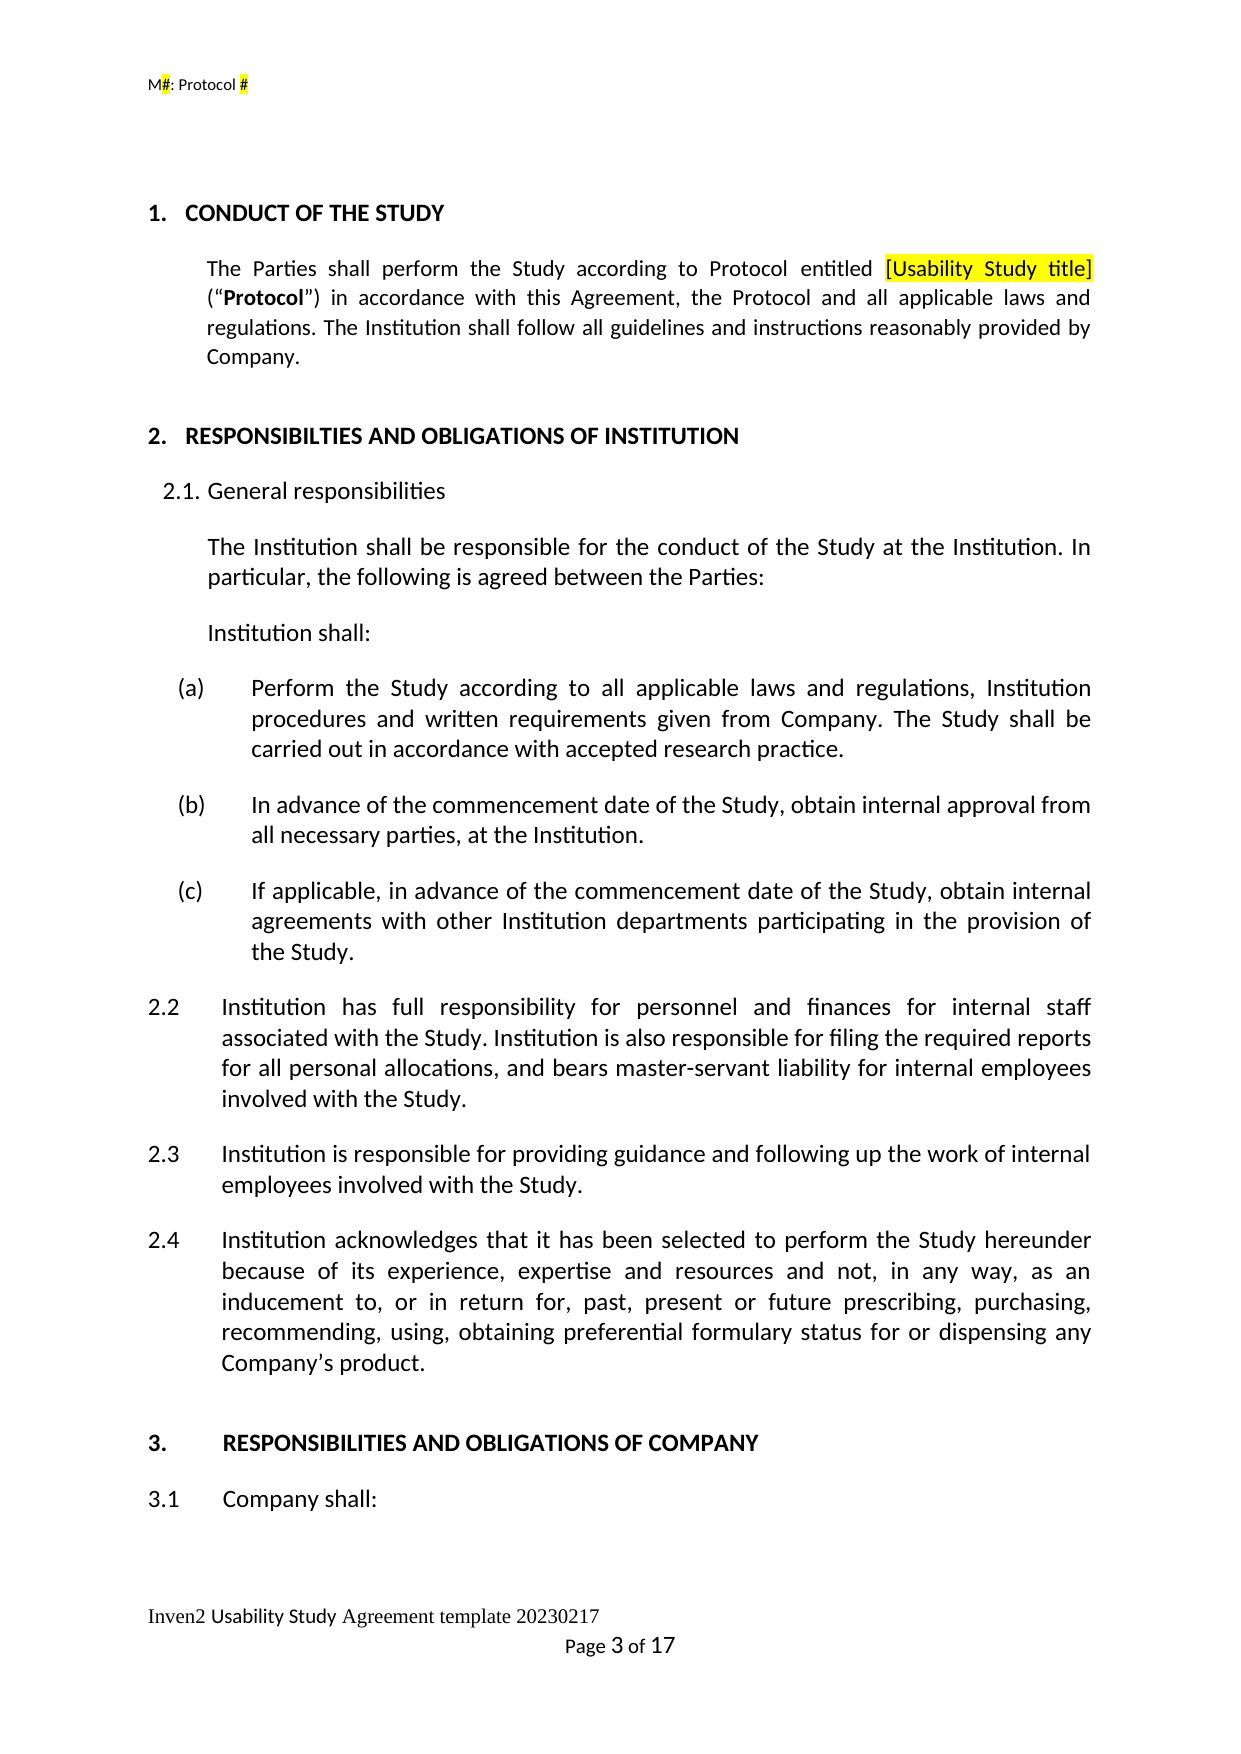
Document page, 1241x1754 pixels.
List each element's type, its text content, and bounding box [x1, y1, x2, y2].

text Perform the Study according to all applicable laws and regulations, Institution procedures and written requirements given from Company. The Study shall be carried out in accordance with accepted research practice. [177, 672, 1093, 764]
text responsibilities AND OBLIGATIONS OF COMPANY [148, 1427, 1093, 1458]
text Institution has full responsibility for personnel and finances for internal staff associated with the Study. Institution is also responsible for filing the required reports for all personal allocations, and bears master-servant liability for internal employees involved with the Study. [148, 992, 1093, 1114]
text Company shall: [148, 1483, 1093, 1513]
list The Institution shall be responsible for the conduct of the Study at the Institution. In particular, the following is agreed between the Parties: [207, 531, 1093, 592]
list Institution shall: [207, 617, 1093, 647]
list Conduct of the Study [148, 198, 1093, 228]
text In advance of the commencement date of the Study, obtain internal approval from all necessary parties, at the Institution. [177, 789, 1093, 850]
list The Parties shall perform the Study according to Protocol entitled [Usability Study title] (“Protocol”) in accordance with this Agreement, the Protocol and all applicable laws and regulations. The Institution shall follow all guidelines and instructions reasonably provided by Company. [207, 253, 1093, 370]
list General responsibilities [162, 475, 1093, 506]
text Institution acknowledges that it has been selected to perform the Study hereunder because of its experience, expertise and resources and not, in any way, as an inducement to, or in return for, past, present or future prescribing, purchasing, recommending, using, obtaining preferential formulary status for or dispensing any Company’s product. [148, 1225, 1093, 1377]
text If applicable, in advance of the commencement date of the Study, obtain internal agreements with other Institution departments participating in the provision of the Study. [177, 875, 1093, 967]
list RESPONSIBILTIES AND OBLIGATIONS OF Institution [148, 420, 1093, 450]
text Institution is responsible for providing guidance and following up the work of internal employees involved with the Study. [148, 1139, 1093, 1200]
